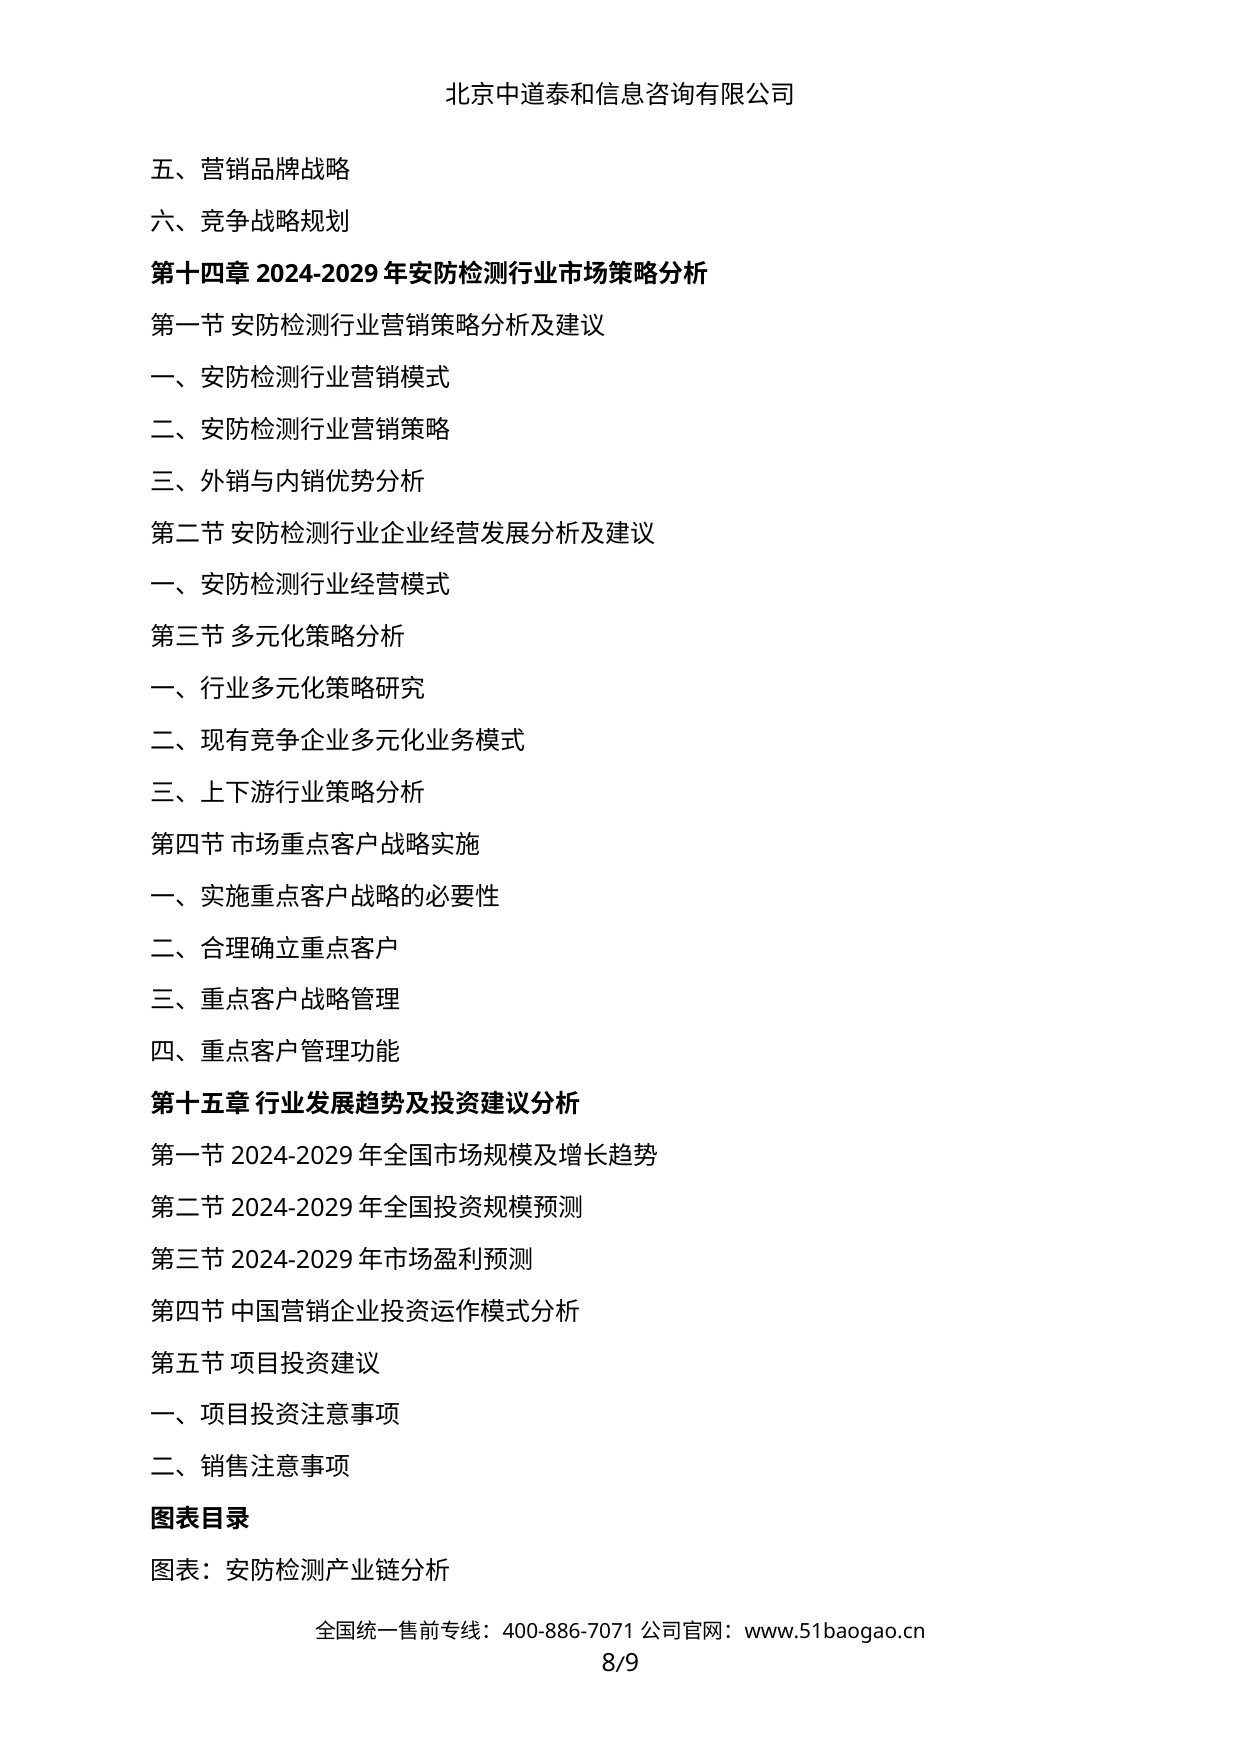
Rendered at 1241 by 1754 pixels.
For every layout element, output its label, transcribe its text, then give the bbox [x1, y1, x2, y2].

text 第五节 项目投资建议 [150, 1343, 1090, 1379]
text 第二节 2024-2029年全国投资规模预测 [150, 1187, 1090, 1224]
text 第十五章 行业发展趋势及投资建议分析 [150, 1084, 1090, 1120]
text 第二节 安防检测行业企业经营发展分析及建议 [150, 513, 1090, 549]
text 一、安防检测行业营销模式 [150, 357, 1090, 394]
text 第一节 安防检测行业营销策略分析及建议 [150, 306, 1090, 342]
text 二、合理确立重点客户 [150, 928, 1090, 964]
text 二、安防检测行业营销策略 [150, 409, 1090, 446]
text 一、项目投资注意事项 [150, 1395, 1090, 1431]
text 一、安防检测行业经营模式 [150, 565, 1090, 601]
text 二、现有竞争企业多元化业务模式 [150, 721, 1090, 757]
text 第四节 中国营销企业投资运作模式分析 [150, 1291, 1090, 1327]
text 四、重点客户管理功能 [150, 1032, 1090, 1068]
text 三、重点客户战略管理 [150, 980, 1090, 1016]
text 二、销售注意事项 [150, 1447, 1090, 1483]
text 第三节 2024-2029年市场盈利预测 [150, 1239, 1090, 1276]
text 一、实施重点客户战略的必要性 [150, 876, 1090, 912]
text 第四节 市场重点客户战略实施 [150, 824, 1090, 861]
text 第三节 多元化策略分析 [150, 617, 1090, 653]
text 三、外销与内销优势分析 [150, 461, 1090, 497]
text 六、竞争战略规划 [150, 202, 1090, 238]
text 第十四章 2024-2029年安防检测行业市场策略分析 [150, 254, 1090, 290]
text 图表：安防检测产业链分析 [150, 1551, 1090, 1587]
text 五、营销品牌战略 [150, 150, 1090, 186]
text 三、上下游行业策略分析 [150, 772, 1090, 809]
text 第一节 2024-2029年全国市场规模及增长趋势 [150, 1136, 1090, 1172]
text 一、行业多元化策略研究 [150, 669, 1090, 705]
text 图表目录 [150, 1499, 1090, 1535]
